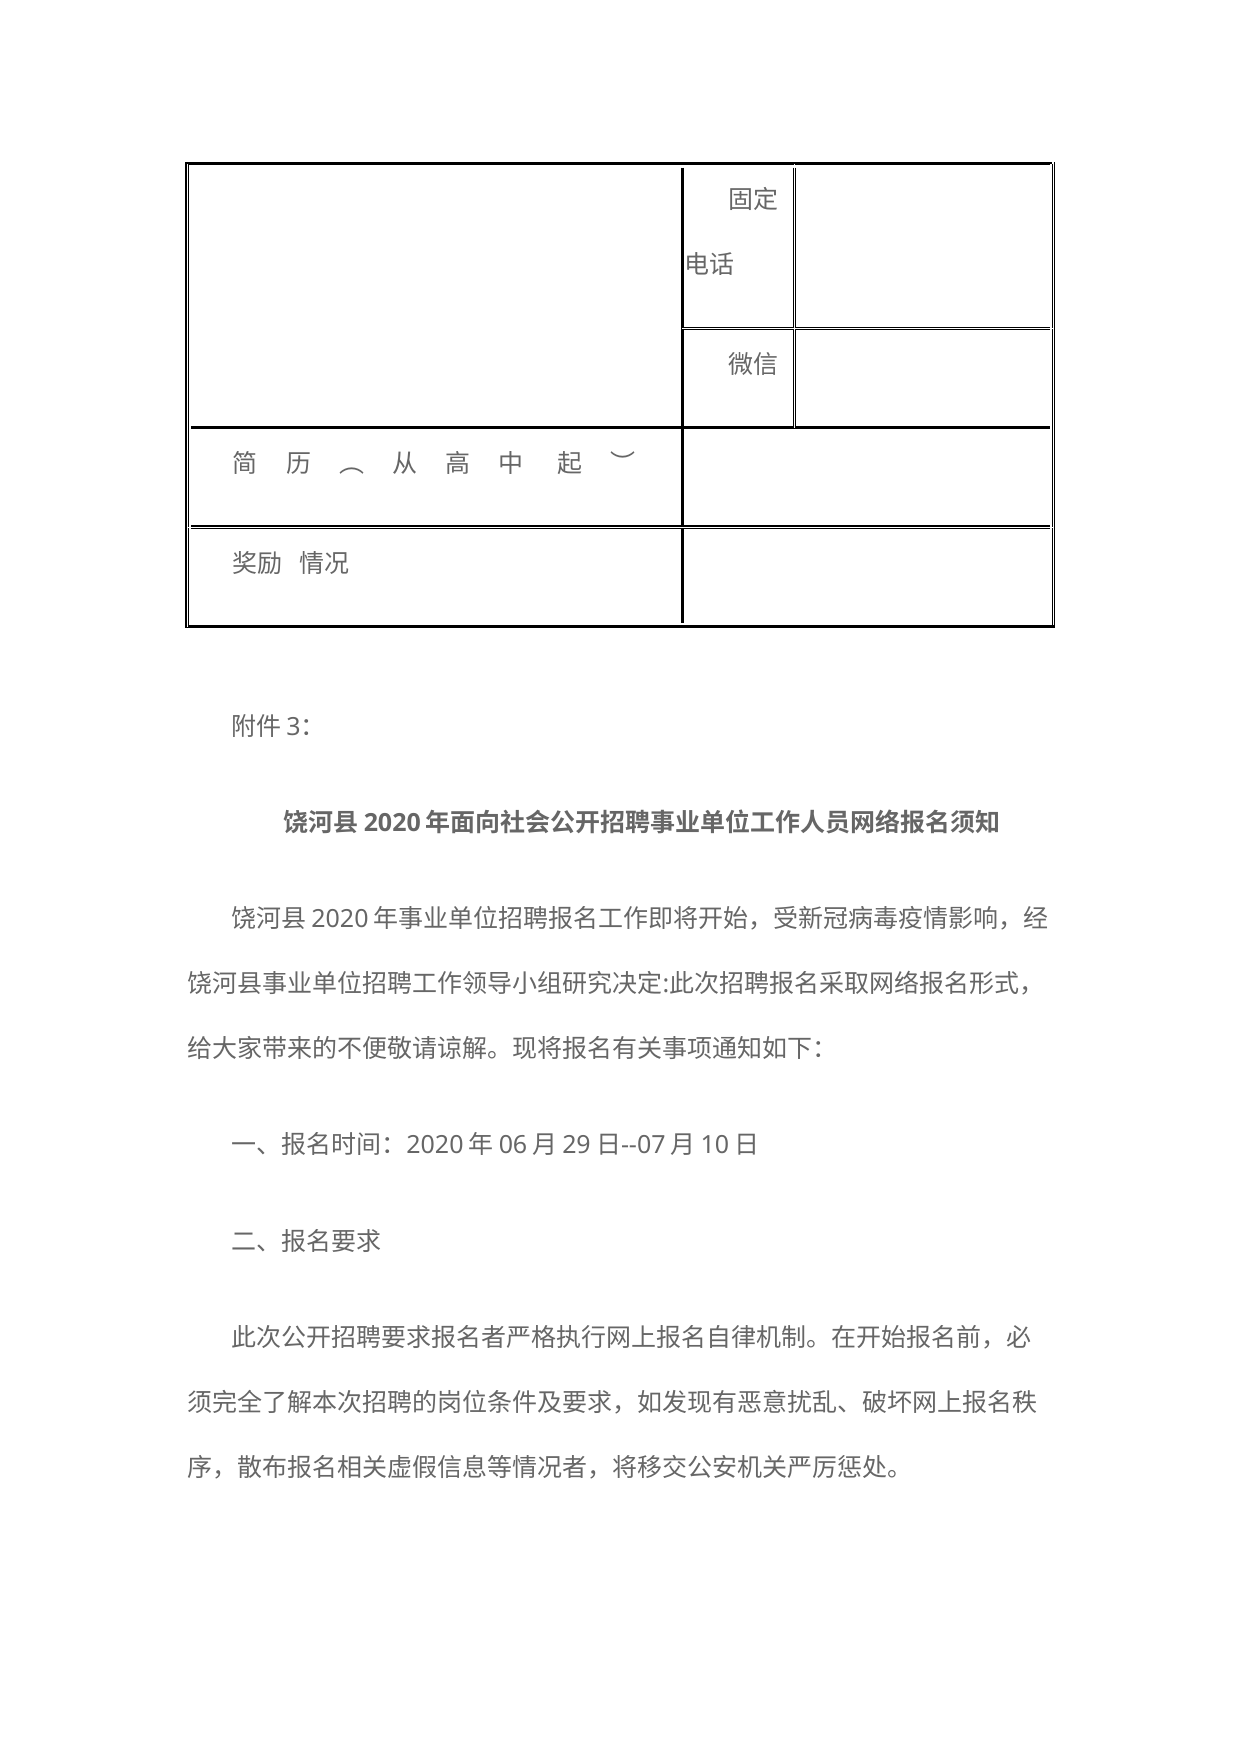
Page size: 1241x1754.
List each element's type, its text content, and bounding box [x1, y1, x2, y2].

table_cell 微信 [684, 330, 793, 426]
text 附件3： [187, 692, 1053, 757]
table_cell 联系方式 [189, 165, 682, 426]
text 饶河县2020年事业单位招聘报名工作即将开始，受新冠病毒疫情影响，经饶河县事业单位招聘工作领导小组研究决定:此次招聘报名采取网络报名形式，给大家带来的不便敬请谅解。现将报名有关事项通知如下： [187, 884, 1053, 1079]
table_cell [796, 326, 1052, 426]
table_cell 固定电话 [682, 165, 794, 326]
table_cell [795, 162, 1053, 326]
text 二、报名要求 [187, 1207, 1053, 1272]
table_cell [684, 426, 1052, 525]
text 饶河县2020年面向社会公开招聘事业单位工作人员网络报名须知 [187, 788, 1053, 853]
table_cell 简 历 ︵ 从 高 中 起 ︶ [189, 426, 681, 525]
table_cell 奖励 情况 [189, 525, 682, 625]
table_cell [682, 525, 1052, 625]
text 此次公开招聘要求报名者严格执行网上报名自律机制。在开始报名前，必须完全了解本次招聘的岗位条件及要求，如发现有恶意扰乱、破坏网上报名秩序，散布报名相关虚假信息等情况者，将移交公安机关严厉惩处。 [187, 1303, 1053, 1498]
text 一、报名时间：2020年06月29日--07月10日 [187, 1111, 1053, 1176]
